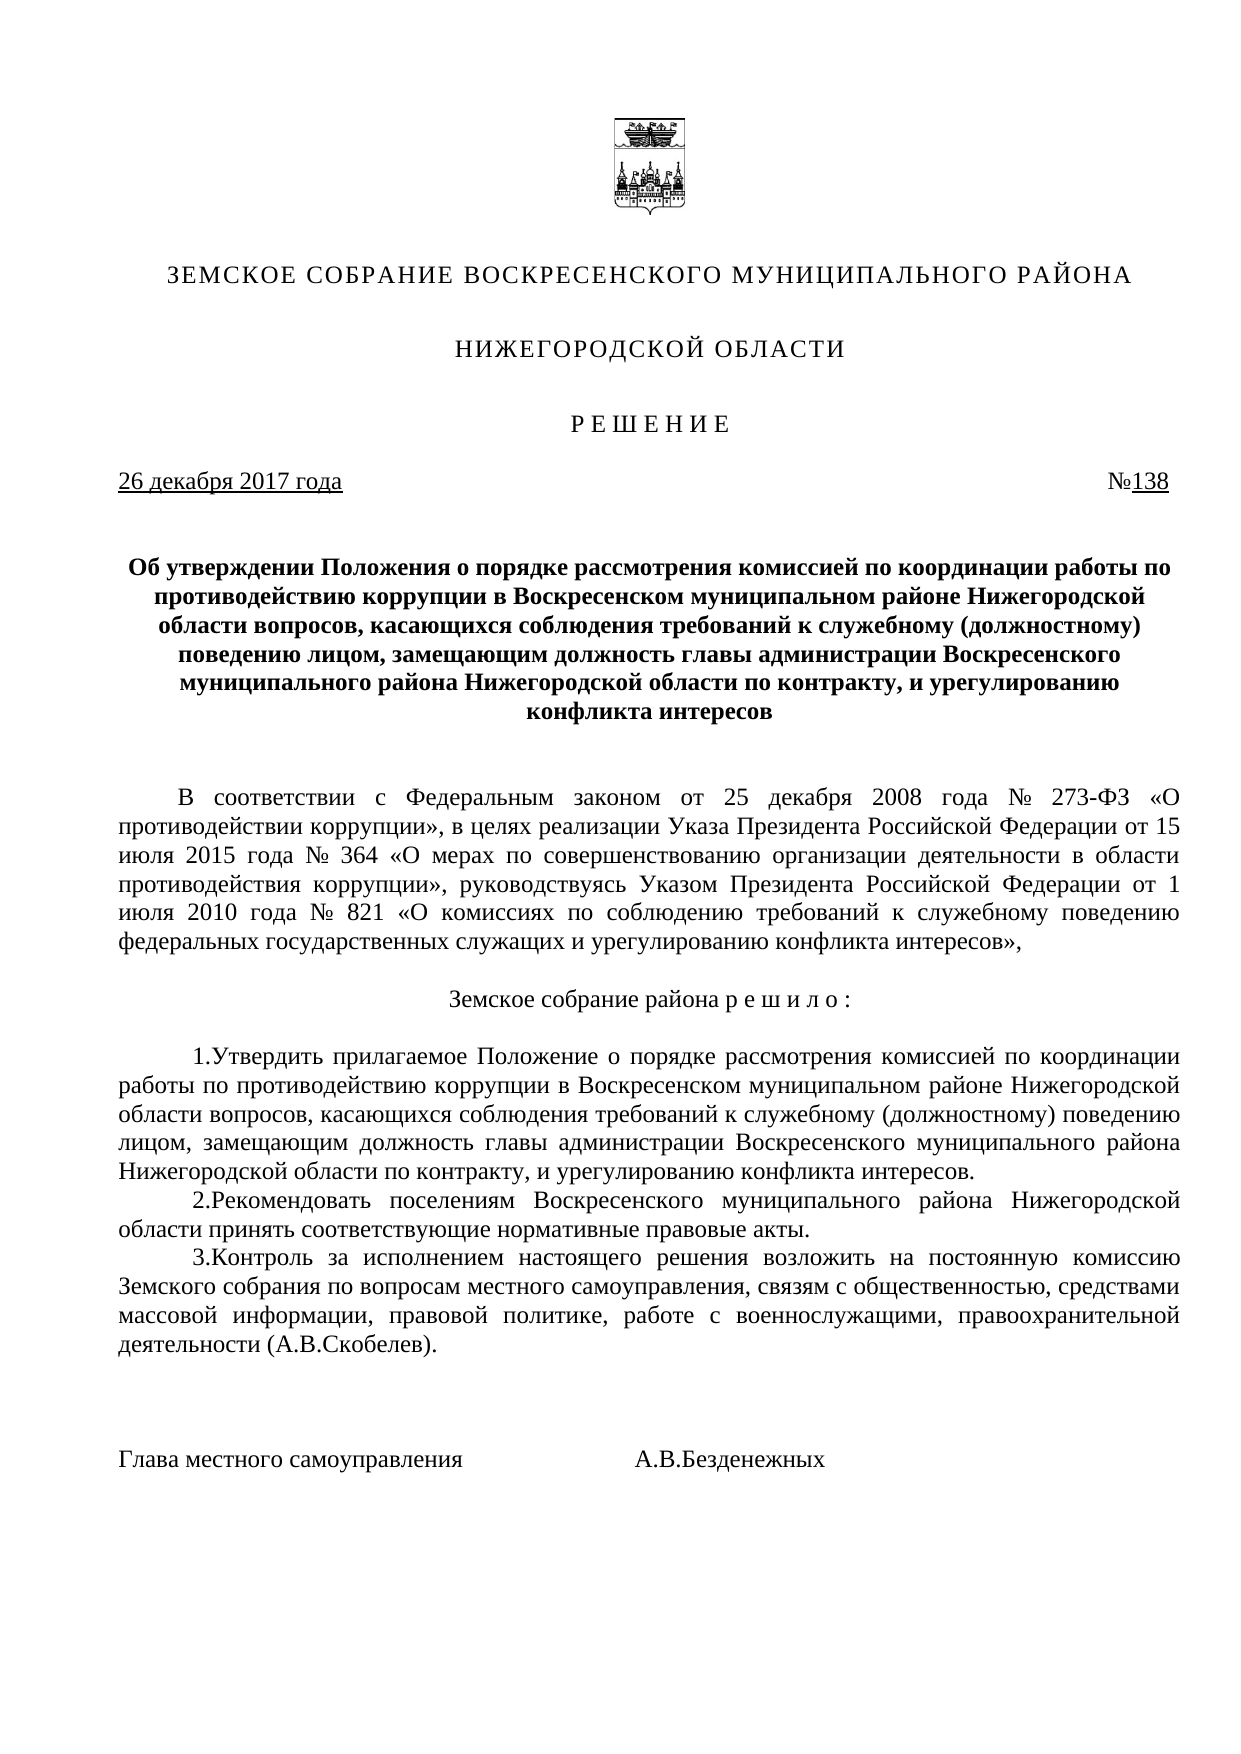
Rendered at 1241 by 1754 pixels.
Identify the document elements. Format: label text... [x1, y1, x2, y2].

text РЕШЕНИЕ [118, 363, 1181, 437]
text 2.Рекомендовать поселениям Воскресенского муниципального района Нижегородской области принять соответствующие нормативные правовые акты. [118, 1185, 1181, 1242]
text 3.Контроль за исполнением настоящего решения возложить на постоянную комиссию Земского собрания по вопросам местного самоуправления, связям с общественностью, средствами массовой информации, правовой политике, работе с военнослужащими, правоохранительной деятельности (А.В.Скобелев). [118, 1242, 1181, 1357]
picture [614, 118, 685, 215]
text ЗЕМСКОЕ СОБРАНИЕ ВОСКРЕСЕНСКОГО МУНИЦИПАЛЬНОГО РАЙОНА НИЖЕГОРОДСКОЙ ОБЛАСТИ [118, 215, 1181, 363]
text Об утверждении Положения о порядке рассмотрения комиссией по координации работы по противодействию коррупции в Воскресенском муниципальном районе Нижегородской области вопросов, касающихся соблюдения требований к служебному (должностному) поведению лицом, замещающим должность главы администрации Воскресенского муниципального района Нижегородской области по контракту, и урегулированию конфликта интересов [118, 552, 1181, 725]
text 26 декабря 2017 года №138 [118, 466, 1181, 495]
text Земское собрание района решило: [118, 984, 1181, 1012]
text В соответствии с Федеральным законом от 25 декабря 2008 года № 273-ФЗ «О противодействии коррупции», в целях реализации Указа Президента Российской Федерации от 15 июля 2015 года № 364 «О мерах по совершенствованию организации деятельности в области противодействия коррупции», руководствуясь Указом Президента Российской Федерации от 1 июля 2010 года № 821 «О комиссиях по соблюдению требований к служебному поведению федеральных государственных служащих и урегулированию конфликта интересов», [118, 782, 1181, 955]
text Глава местного самоуправления А.В.Безденежных [118, 1444, 1181, 1472]
text 1.Утвердить прилагаемое Положение о порядке рассмотрения комиссией по координации работы по противодействию коррупции в Воскресенском муниципальном районе Нижегородской области вопросов, касающихся соблюдения требований к служебному (должностному) поведению лицом, замещающим должность главы администрации Воскресенского муниципального района Нижегородской области по контракту, и урегулированию конфликта интересов. [118, 1041, 1181, 1185]
